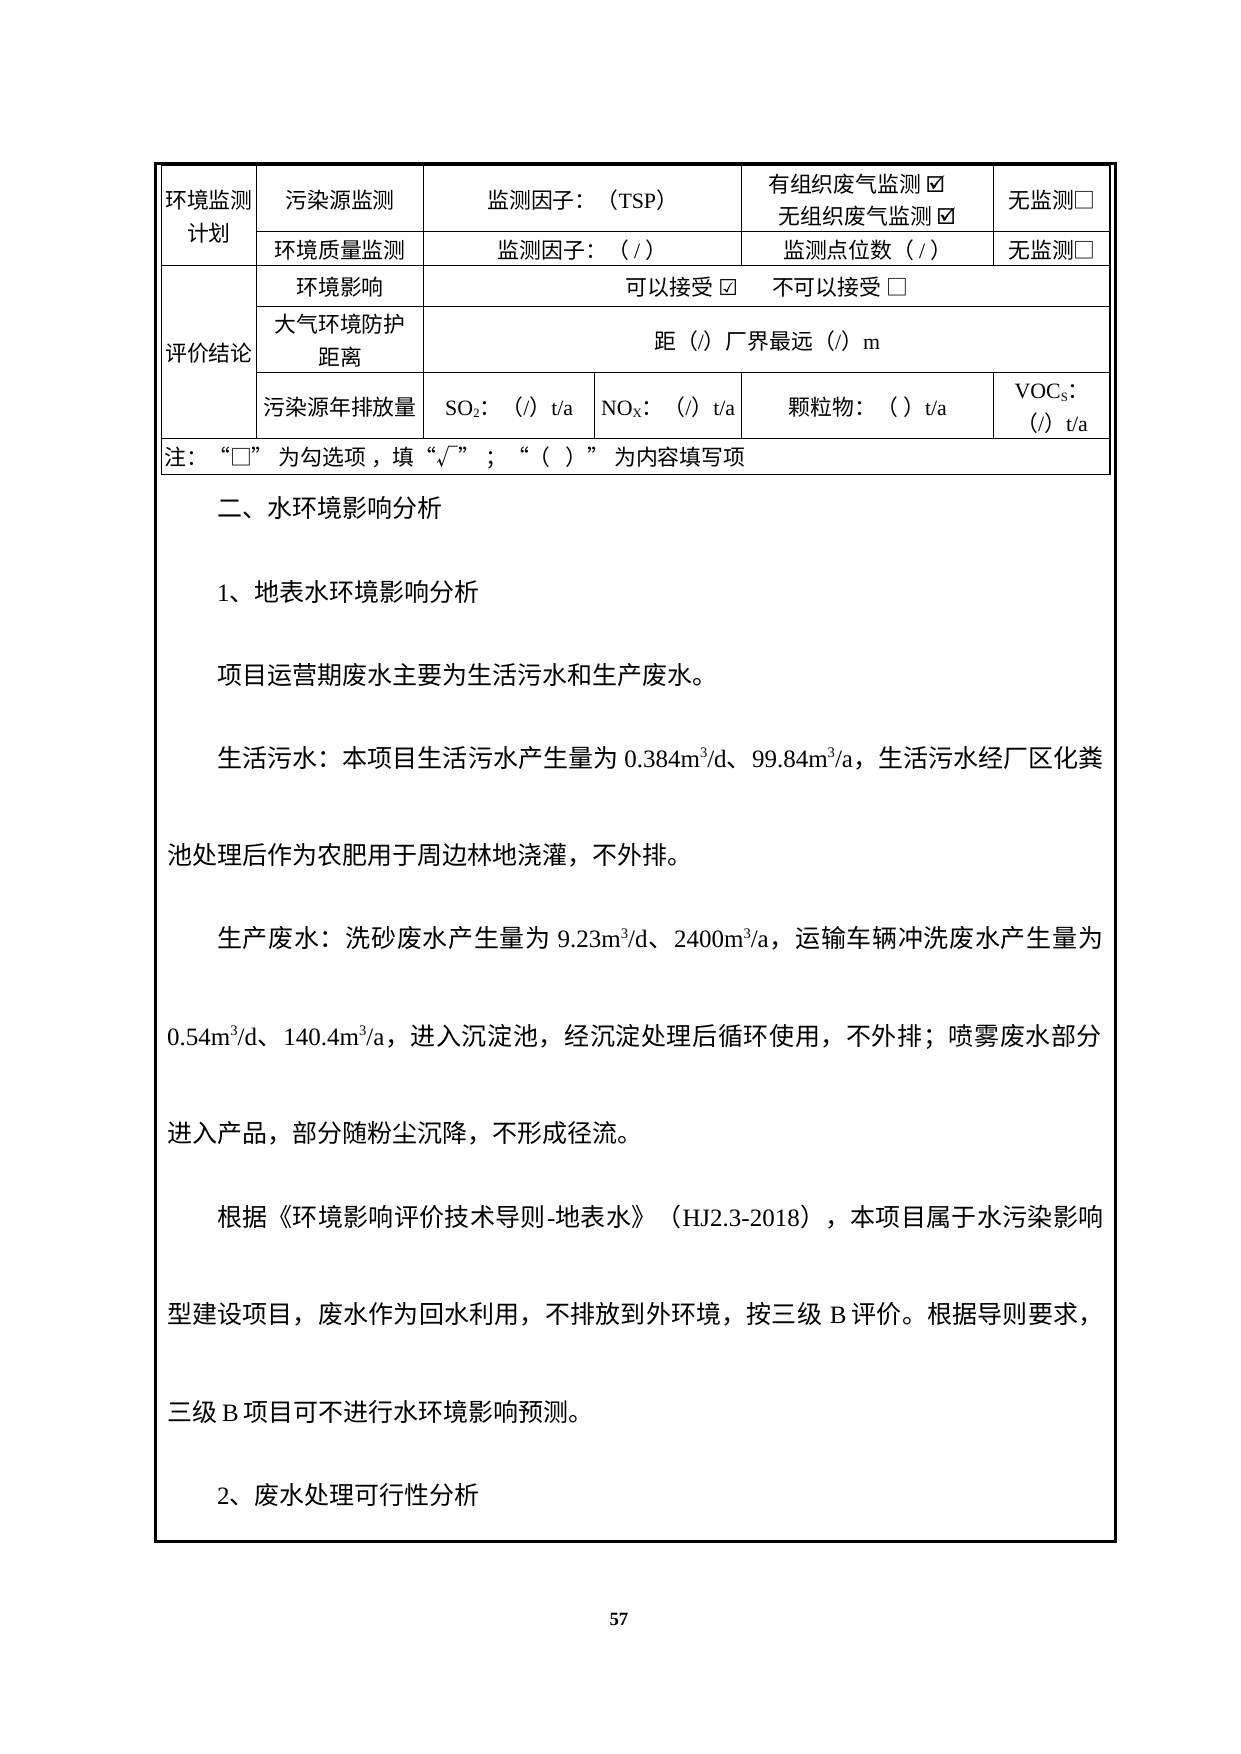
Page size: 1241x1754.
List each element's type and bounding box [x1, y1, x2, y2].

table_header [157, 165, 1114, 1540]
